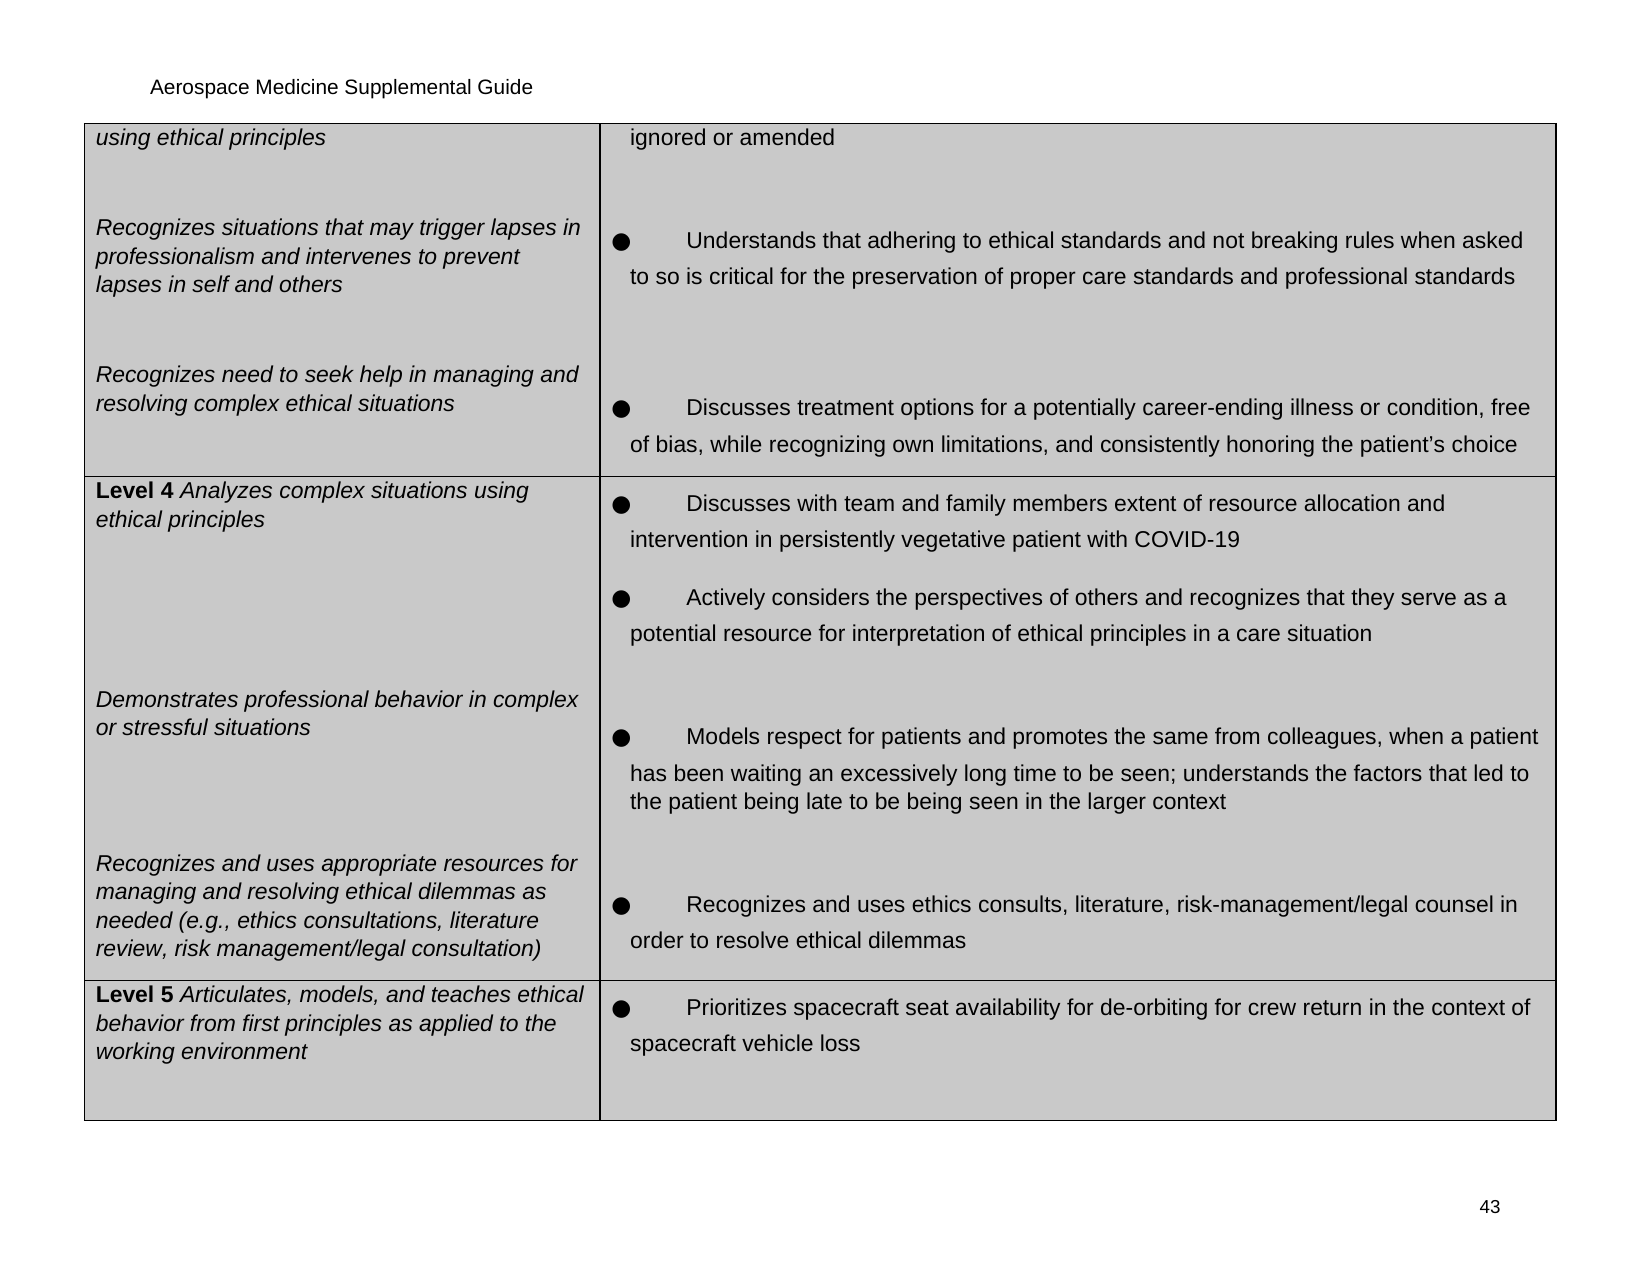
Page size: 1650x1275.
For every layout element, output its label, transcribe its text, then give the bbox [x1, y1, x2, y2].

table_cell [85, 981, 599, 1120]
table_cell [601, 981, 1555, 1120]
table_cell Discusses with team and family members extent of resource allocation and intervention in persistently vegetative patient with COVID-19 Actively considers the perspectives of others and recognizes that they serve as a potential resource for interpretation of ethical principles in a care situation Models respect for patients and promotes the same from colleagues, when a patient has been waiting an excessively long time to be seen; understands the factors that led to the patient being late to be being seen in the larger context Recognizes and uses ethics consults, literature, risk-management/legal counsel in order to resolve ethical dilemmas [601, 477, 1555, 980]
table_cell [85, 124, 599, 476]
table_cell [601, 124, 1555, 476]
table_cell Level 4 Analyzes complex situations using ethical principles Demonstrates professional behavior in complex or stressful situations Recognizes and uses appropriate resources for managing and resolving ethical dilemmas as needed (e.g., ethics consultations, literature review, risk management/legal consultation) [85, 477, 599, 980]
